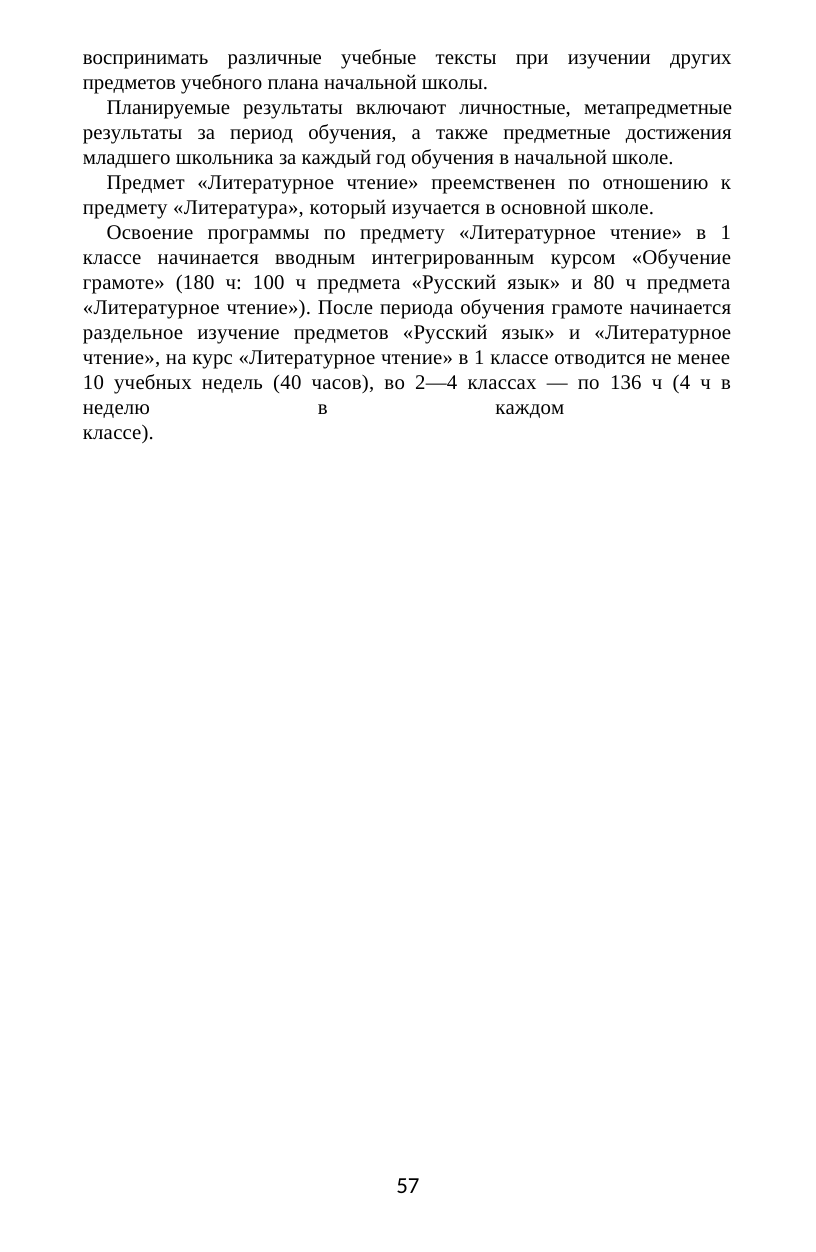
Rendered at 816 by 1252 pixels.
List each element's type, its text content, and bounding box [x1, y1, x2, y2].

text Освоение программы по предмету «Литературное чтение» в 1 классе начинается вводным интегрированным курсом «Обучение грамоте» (180 ч: 100 ч предмета «Русский язык» и 80 ч предмета «Литературное чтение»). После периода обучения грамоте начинается раздельное изучение предметов «Русский язык» и «Литературное чтение», на курс «Литературное чтение» в 1 классе отводится не менее 10 учебных недель (40 часов), во 2—4 классах — по 136 ч (4 ч в неделю в каждом классе). [83, 219, 732, 444]
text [83, 44, 732, 94]
text Планируемые результаты включают личностные, метапредметные результаты за период обучения, а также предметные достижения младшего школьника за каждый год обучения в начальной школе. [83, 94, 732, 169]
text Предмет «Литературное чтение» преемственен по отношению к предмету «Литература», который изучается в основной школе. [83, 169, 732, 219]
